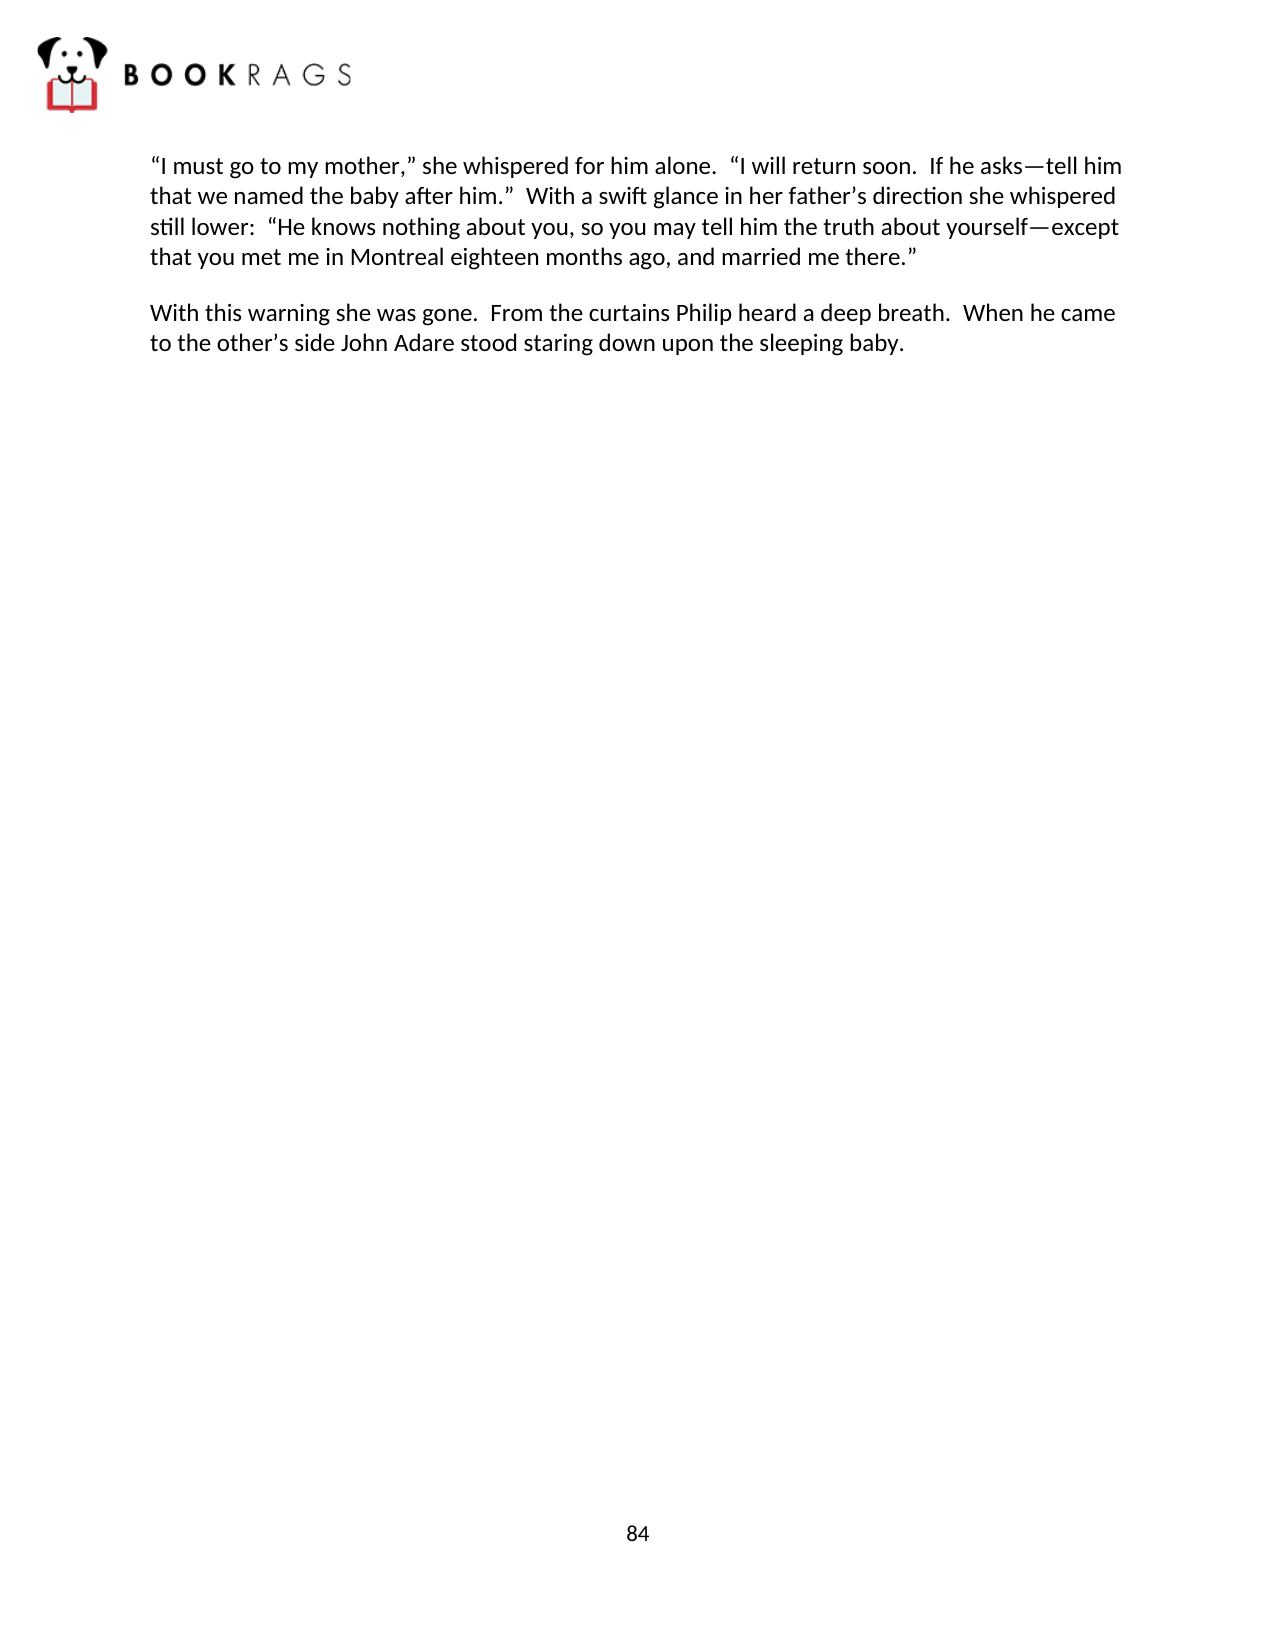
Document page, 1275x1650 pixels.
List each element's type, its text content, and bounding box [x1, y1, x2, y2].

text “I must go to my mother,” she whispered for him alone. “I will return soon. If he asks—­tell him that we named the baby after him.” With a swift glance in her father’s direction she whispered still lower: “He knows nothing about you, so you may tell him the truth about yourself—­except that you met me in Montreal eighteen months ago, and married me there.” [150, 150, 1125, 272]
text With this warning she was gone. From the curtains Philip heard a deep breath. When he came to the other’s side John Adare stood staring down upon the sleeping baby. [150, 297, 1125, 358]
picture [37, 37, 351, 113]
